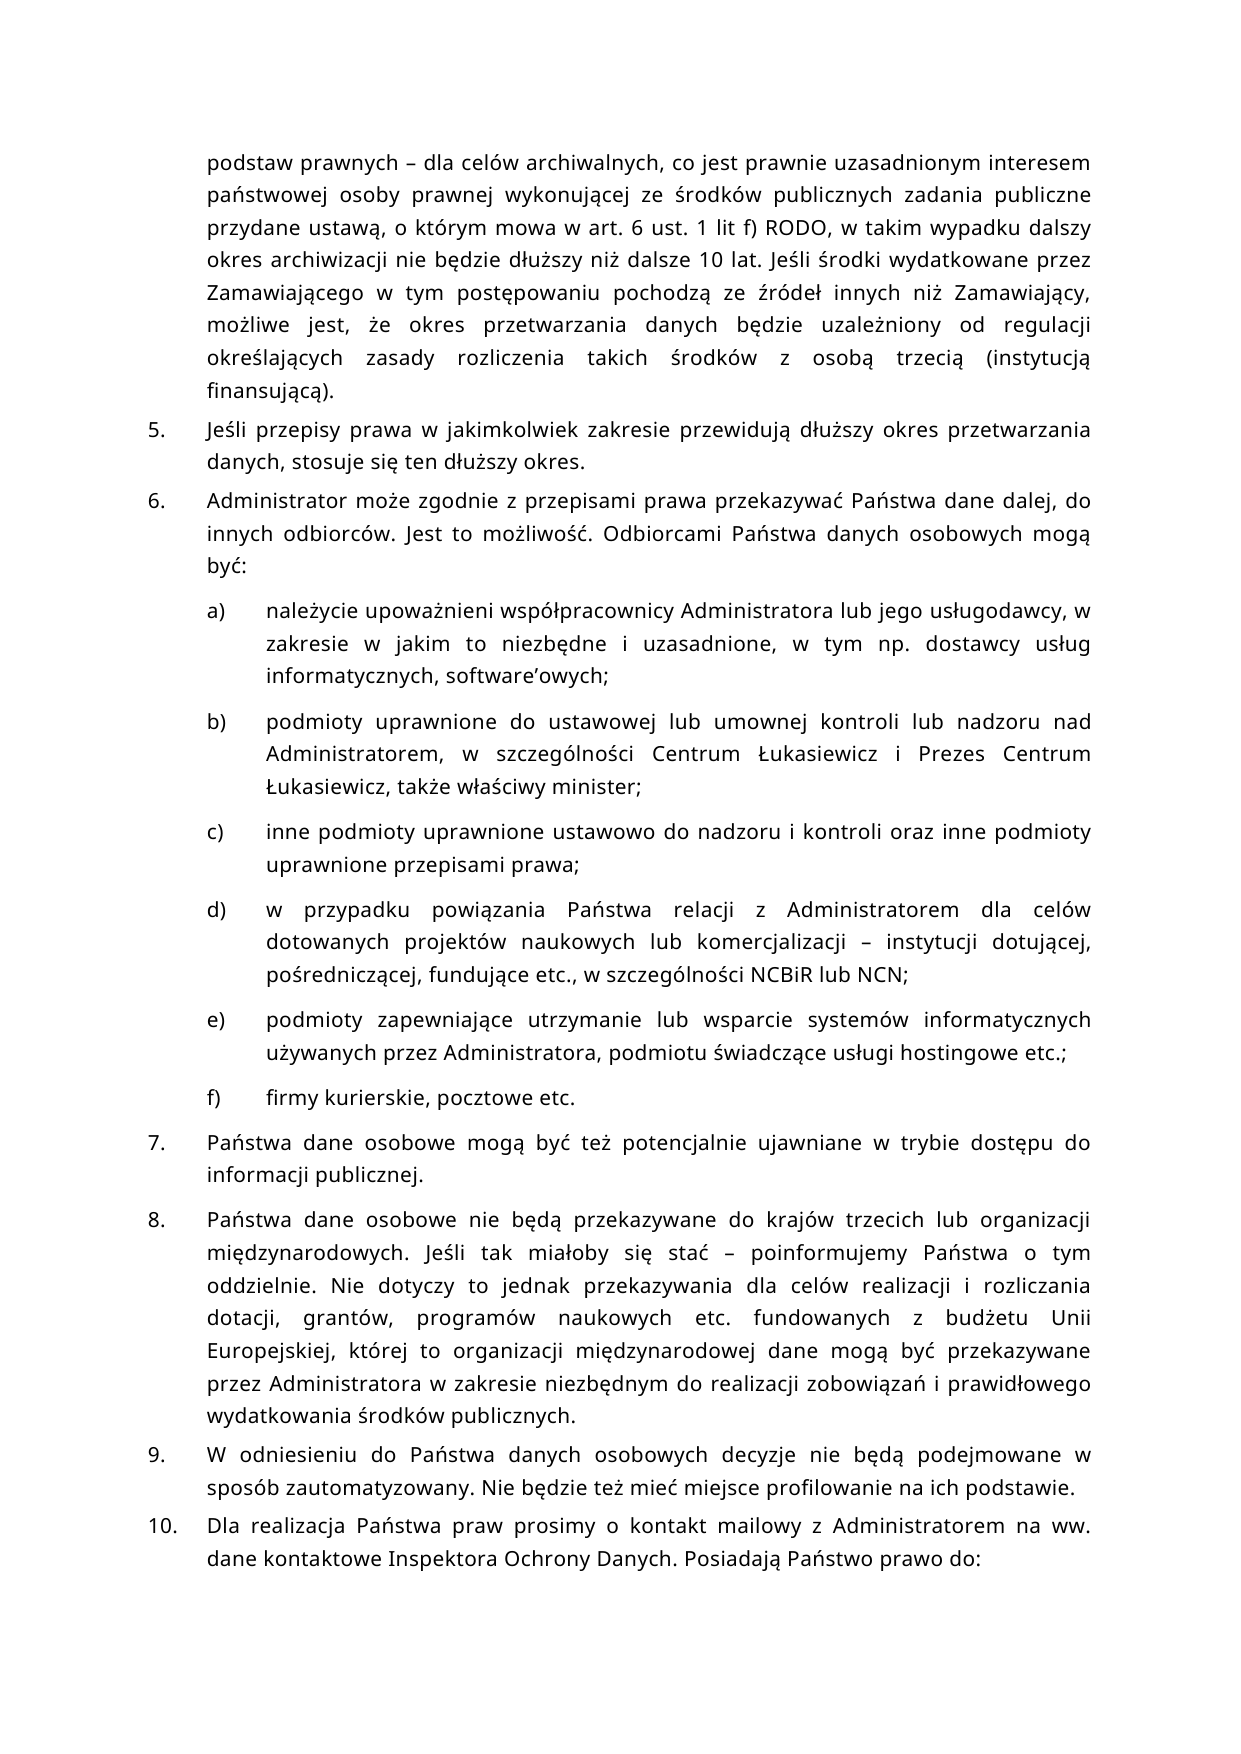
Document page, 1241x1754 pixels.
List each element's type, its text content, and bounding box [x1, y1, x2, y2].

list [148, 148, 1093, 404]
list firmy kurierskie, pocztowe etc. [207, 1083, 1093, 1111]
list Jeśli przepisy prawa w jakimkolwiek zakresie przewidują dłuższy okres przetwarzania danych, stosuje się ten dłuższy okres. [148, 415, 1093, 476]
list Dla realizacja Państwa praw prosimy o kontakt mailowy z Administratorem na ww. dane kontaktowe Inspektora Ochrony Danych. Posiadają Państwo prawo do: [148, 1512, 1093, 1573]
list Państwa dane osobowe nie będą przekazywane do krajów trzecich lub organizacji międzynarodowych. Jeśli tak miałoby się stać – poinformujemy Państwa o tym oddzielnie. Nie dotyczy to jednak przekazywania dla celów realizacji i rozliczania dotacji, grantów, programów naukowych etc. fundowanych z budżetu Unii Europejskiej, której to organizacji międzynarodowej dane mogą być przekazywane przez Administratora w zakresie niezbędnym do realizacji zobowiązań i prawidłowego wydatkowania środków publicznych. [148, 1206, 1093, 1430]
list podmioty uprawnione do ustawowej lub umownej kontroli lub nadzoru nad Administratorem, w szczególności Centrum Łukasiewicz i Prezes Centrum Łukasiewicz, także właściwy minister; [207, 707, 1093, 800]
list Państwa dane osobowe mogą być też potencjalnie ujawniane w trybie dostępu do informacji publicznej. [148, 1128, 1093, 1189]
list w przypadku powiązania Państwa relacji z Administratorem dla celów dotowanych projektów naukowych lub komercjalizacji – instytucji dotującej, pośredniczącej, fundujące etc., w szczególności NCBiR lub NCN; [207, 895, 1093, 988]
list Administrator może zgodnie z przepisami prawa przekazywać Państwa dane dalej, do innych odbiorców. Jest to możliwość. Odbiorcami Państwa danych osobowych mogą być: [148, 486, 1093, 580]
list W odniesieniu do Państwa danych osobowych decyzje nie będą podejmowane w sposób zautomatyzowany. Nie będzie też mieć miejsce profilowanie na ich podstawie. [148, 1440, 1093, 1501]
list należycie upoważnieni współpracownicy Administratora lub jego usługodawcy, w zakresie w jakim to niezbędne i uzasadnione, w tym np. dostawcy usług informatycznych, software’owych; [207, 596, 1093, 690]
list inne podmioty uprawnione ustawowo do nadzoru i kontroli oraz inne podmioty uprawnione przepisami prawa; [207, 817, 1093, 878]
list podmioty zapewniające utrzymanie lub wsparcie systemów informatycznych używanych przez Administratora, podmiotu świadczące usługi hostingowe etc.; [207, 1005, 1093, 1066]
